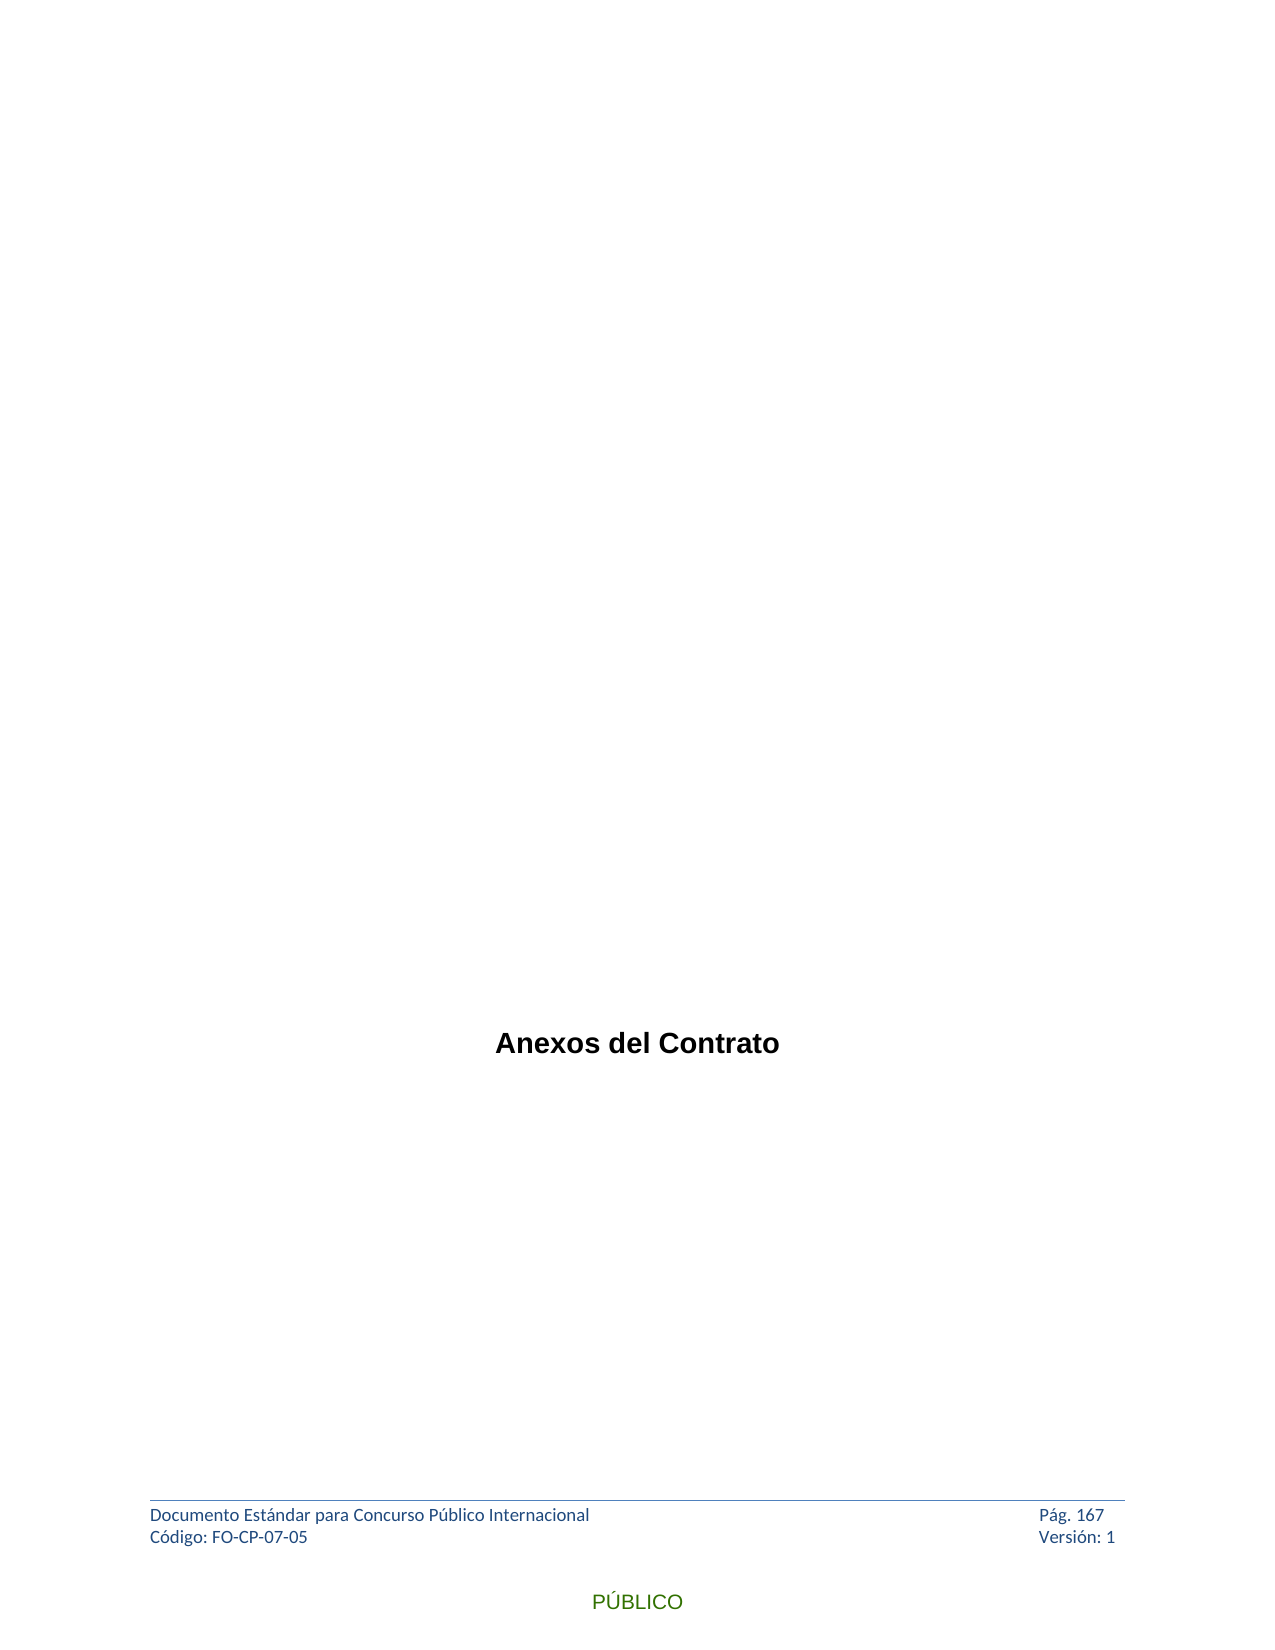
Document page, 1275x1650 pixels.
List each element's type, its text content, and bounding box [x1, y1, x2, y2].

text Anexos del Contrato [150, 1026, 1125, 1059]
